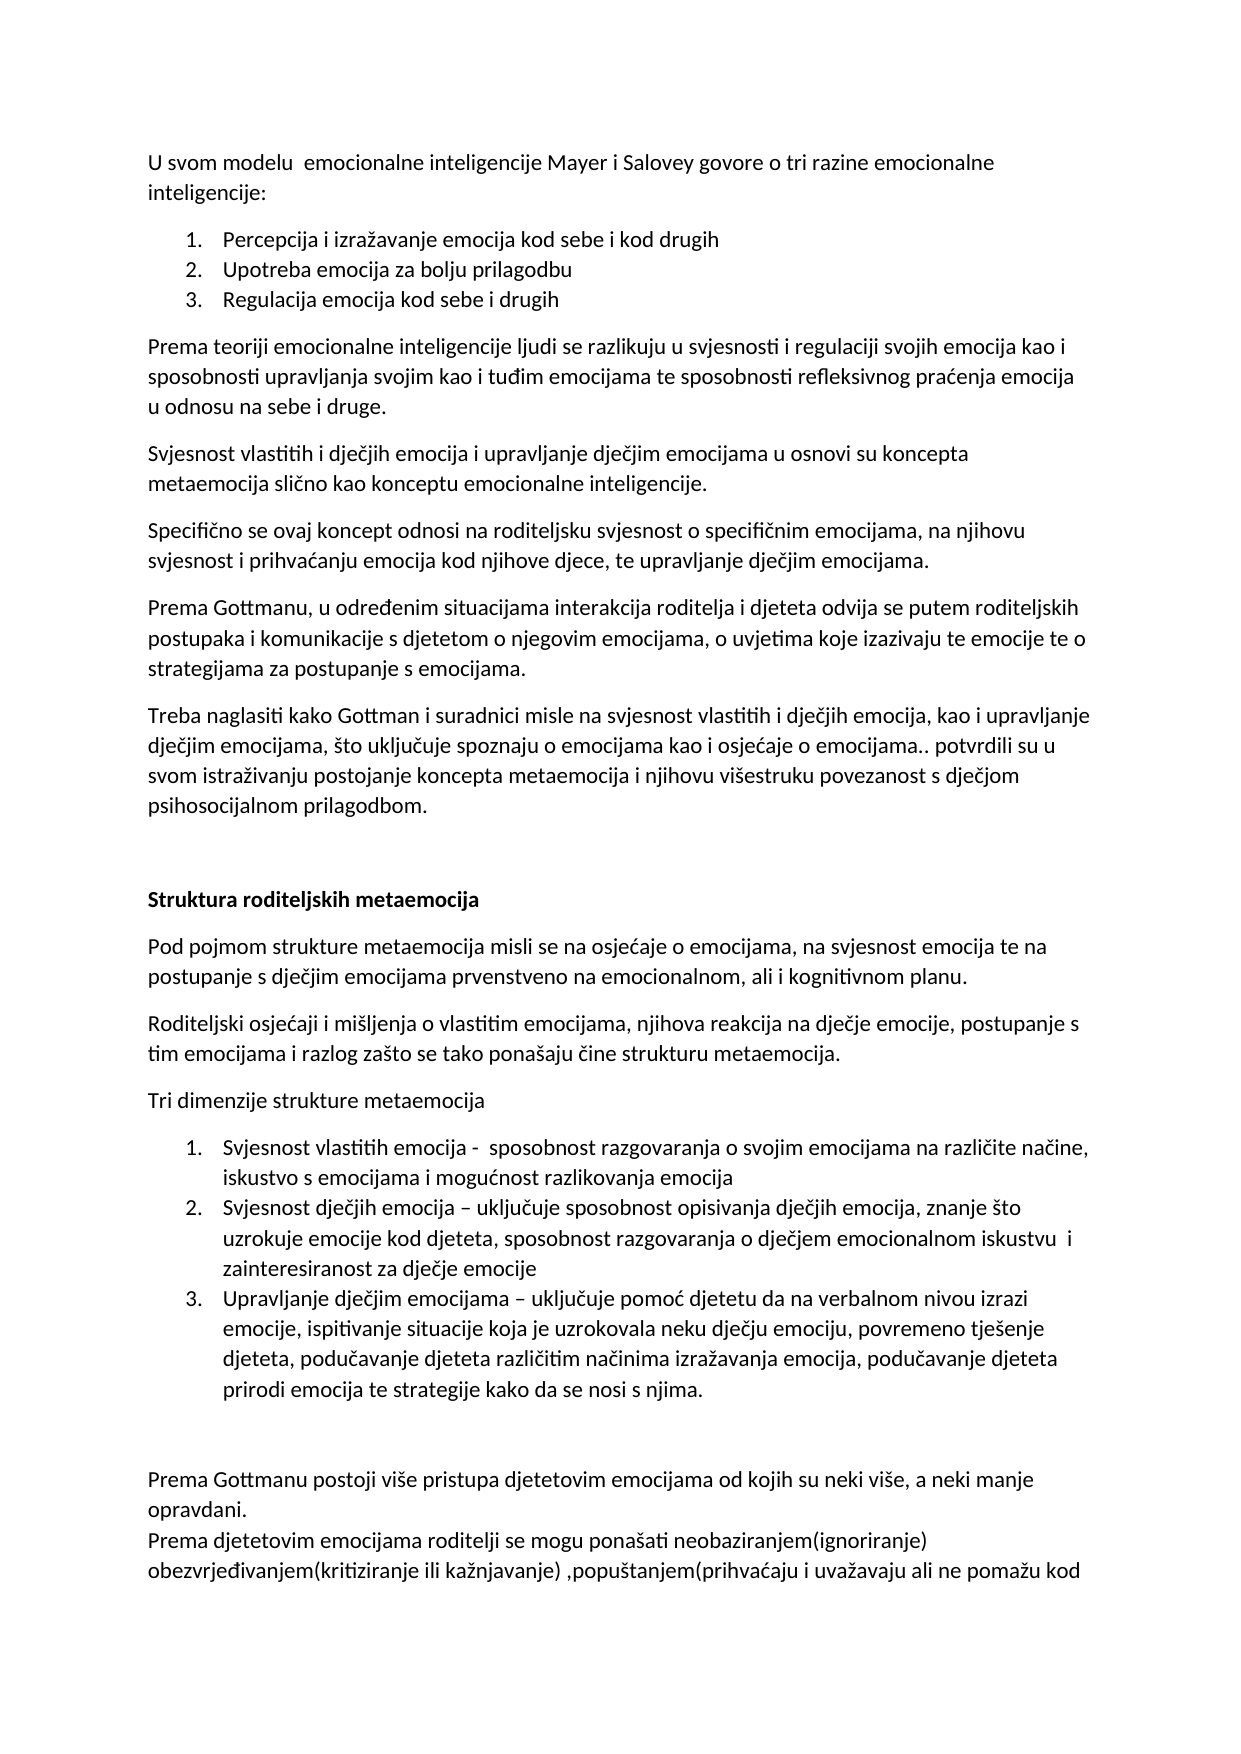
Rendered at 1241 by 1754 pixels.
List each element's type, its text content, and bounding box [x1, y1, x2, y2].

list Svjesnost dječjih emocija – uključuje sposobnost opisivanja dječjih emocija, znanje što uzrokuje emocije kod djeteta, sposobnost razgovaranja o dječjem emocionalnom iskustvu i zainteresiranost za dječje emocije [185, 1193, 1093, 1282]
text Prema Gottmanu, u određenim situacijama interakcija roditelja i djeteta odvija se putem roditeljskih postupaka i komunikacije s djetetom o njegovim emocijama, o uvjetima koje izazivaju te emocije te o strategijama za postupanje s emocijama. [148, 593, 1093, 682]
list Upotreba emocija za bolju prilagodbu [185, 255, 1093, 283]
list Svjesnost vlastitih emocija - sposobnost razgovaranja o svojim emocijama na različite načine, iskustvo s emocijama i mogućnost razlikovanja emocija [185, 1133, 1093, 1191]
text U svom modelu emocionalne inteligencije Mayer i Salovey govore o tri razine emocionalne inteligencije: [148, 148, 1093, 206]
text Treba naglasiti kako Gottman i suradnici misle na svjesnost vlastitih i dječjih emocija, kao i upravljanje dječjim emocijama, što uključuje spoznaju o emocijama kao i osjećaje o emocijama.. potvrdili su u svom istraživanju postojanje koncepta metaemocija i njihovu višestruku povezanost s dječjom psihosocijalnom prilagodbom. [148, 701, 1093, 819]
text Svjesnost vlastitih i dječjih emocija i upravljanje dječjim emocijama u osnovi su koncepta metaemocija slično kao konceptu emocionalne inteligencije. [148, 439, 1093, 497]
text Tri dimenzije strukture metaemocija [148, 1086, 1093, 1114]
list Regulacija emocija kod sebe i drugih [185, 285, 1093, 313]
text Pod pojmom strukture metaemocija misli se na osjećaje o emocijama, na svjesnost emocija te na postupanje s dječjim emocijama prvenstveno na emocionalnom, ali i kognitivnom planu. [148, 932, 1093, 990]
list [148, 1526, 1093, 1584]
text Roditeljski osjećaji i mišljenja o vlastitim emocijama, njihova reakcija na dječje emocije, postupanje s tim emocijama i razlog zašto se tako ponašaju čine strukturu metaemocija. [148, 1009, 1093, 1067]
list Percepcija i izražavanje emocija kod sebe i kod drugih [185, 225, 1093, 253]
list Prema Gottmanu postoji više pristupa djetetovim emocijama od kojih su neki više, a neki manje opravdani. [148, 1465, 1093, 1523]
text Specifično se ovaj koncept odnosi na roditeljsku svjesnost o specifičnim emocijama, na njihovu svjesnost i prihvaćanju emocija kod njihove djece, te upravljanje dječjim emocijama. [148, 516, 1093, 574]
list Upravljanje dječjim emocijama – uključuje pomoć djetetu da na verbalnom nivou izrazi emocije, ispitivanje situacije koja je uzrokovala neku dječju emociju, povremeno tješenje djeteta, podučavanje djeteta različitim načinima izražavanja emocija, podučavanje djeteta prirodi emocija te strategije kako da se nosi s njima. [185, 1284, 1093, 1403]
text Struktura roditeljskih metaemocija [148, 885, 1093, 913]
text Prema teoriji emocionalne inteligencije ljudi se razlikuju u svjesnosti i regulaciji svojih emocija kao i sposobnosti upravljanja svojim kao i tuđim emocijama te sposobnosti refleksivnog praćenja emocija u odnosu na sebe i druge. [148, 332, 1093, 420]
